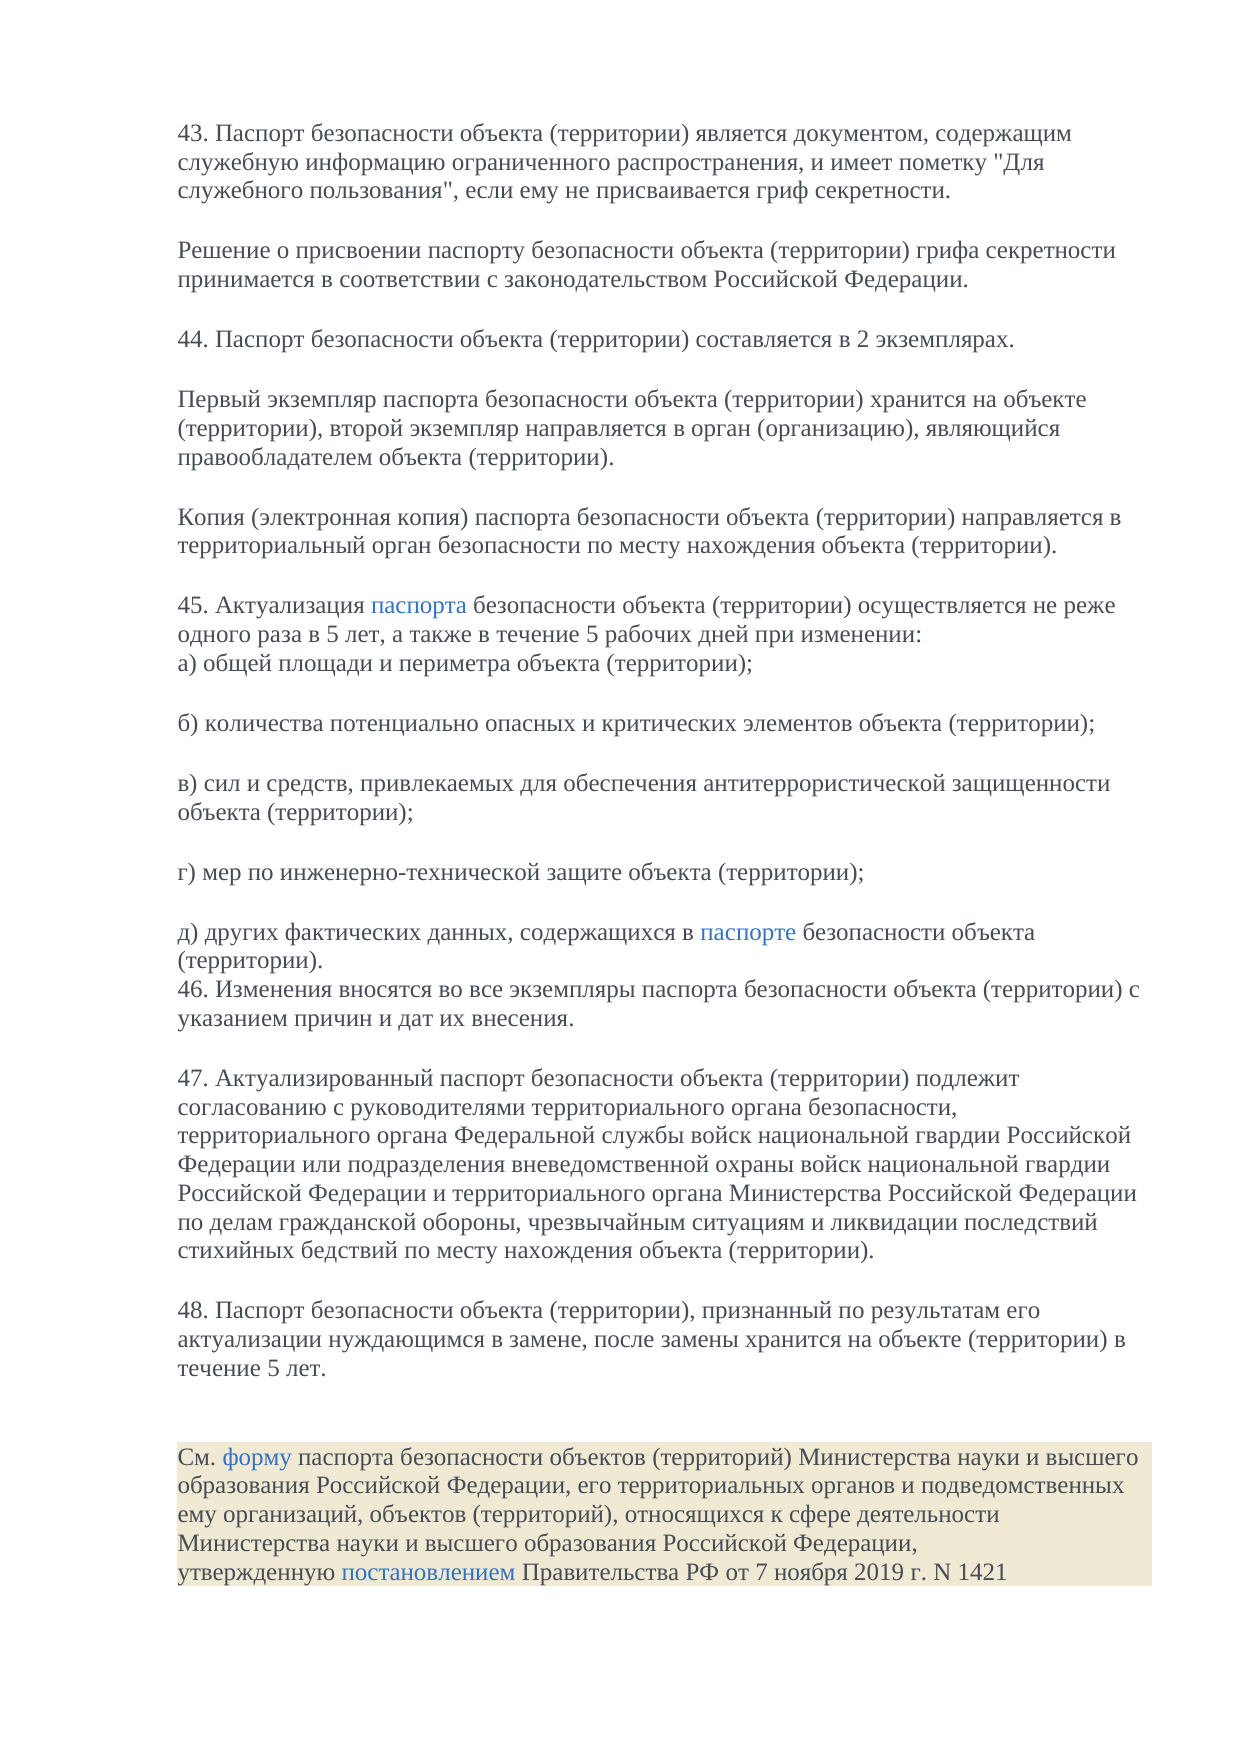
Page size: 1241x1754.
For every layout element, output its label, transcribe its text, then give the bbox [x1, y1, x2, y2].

text 48. Паспорт безопасности объекта (территории), признанный по результатам его актуализации нуждающимся в замене, после замены хранится на объекте (территории) в течение 5 лет. [177, 1296, 1152, 1382]
text 46. Изменения вносятся во все экземпляры паспорта безопасности объекта (территории) с указанием причин и дат их внесения. [177, 974, 1152, 1032]
text 45. Актуализация паспорта безопасности объекта (территории) осуществляется не реже одного раза в 5 лет, а также в течение 5 рабочих дней при изменении: [177, 591, 1152, 648]
text Копия (электронная копия) паспорта безопасности объекта (территории) направляется в территориальный орган безопасности по месту нахождения объекта (территории). [177, 502, 1152, 559]
text в) сил и средств, привлекаемых для обеспечения антитеррористической защищенности объекта (территории); [177, 768, 1152, 826]
text Первый экземпляр паспорта безопасности объекта (территории) хранится на объекте (территории), второй экземпляр направляется в орган (организацию), являющийся правообладателем объекта (территории). [177, 384, 1152, 471]
text 47. Актуализированный паспорт безопасности объекта (территории) подлежит согласованию с руководителями территориального органа безопасности, территориального органа Федеральной службы войск национальной гвардии Российской Федерации или подразделения вневедомственной охраны войск национальной гвардии Российской Федерации и территориального органа Министерства Российской Федерации по делам гражданской обороны, чрезвычайным ситуациям и ликвидации последствий стихийных бедствий по месту нахождения объекта (территории). [177, 1063, 1152, 1264]
text См. форму паспорта безопасности объектов (территорий) Министерства науки и высшего образования Российской Федерации, его территориальных органов и подведомственных ему организаций, объектов (территорий), относящихся к сфере деятельности Министерства науки и высшего образования Российской Федерации, утвержденную постановлением Правительства РФ от 7 ноября 2019 г. N 1421 [177, 1442, 1152, 1586]
text 43. Паспорт безопасности объекта (территории) является документом, содержащим служебную информацию ограниченного распространения, и имеет пометку "Для служебного пользования", если ему не присваивается гриф секретности. [177, 118, 1152, 204]
text а) общей площади и периметра объекта (территории); [177, 648, 1152, 677]
text б) количества потенциально опасных и критических элементов объекта (территории); [177, 708, 1152, 737]
text д) других фактических данных, содержащихся в паспорте безопасности объекта (территории). [177, 917, 1152, 974]
text Решение о присвоении паспорту безопасности объекта (территории) грифа секретности принимается в соответствии с законодательством Российской Федерации. [177, 236, 1152, 293]
text 44. Паспорт безопасности объекта (территории) составляется в 2 экземплярах. [177, 324, 1152, 353]
text г) мер по инженерно-технической защите объекта (территории); [177, 857, 1152, 886]
